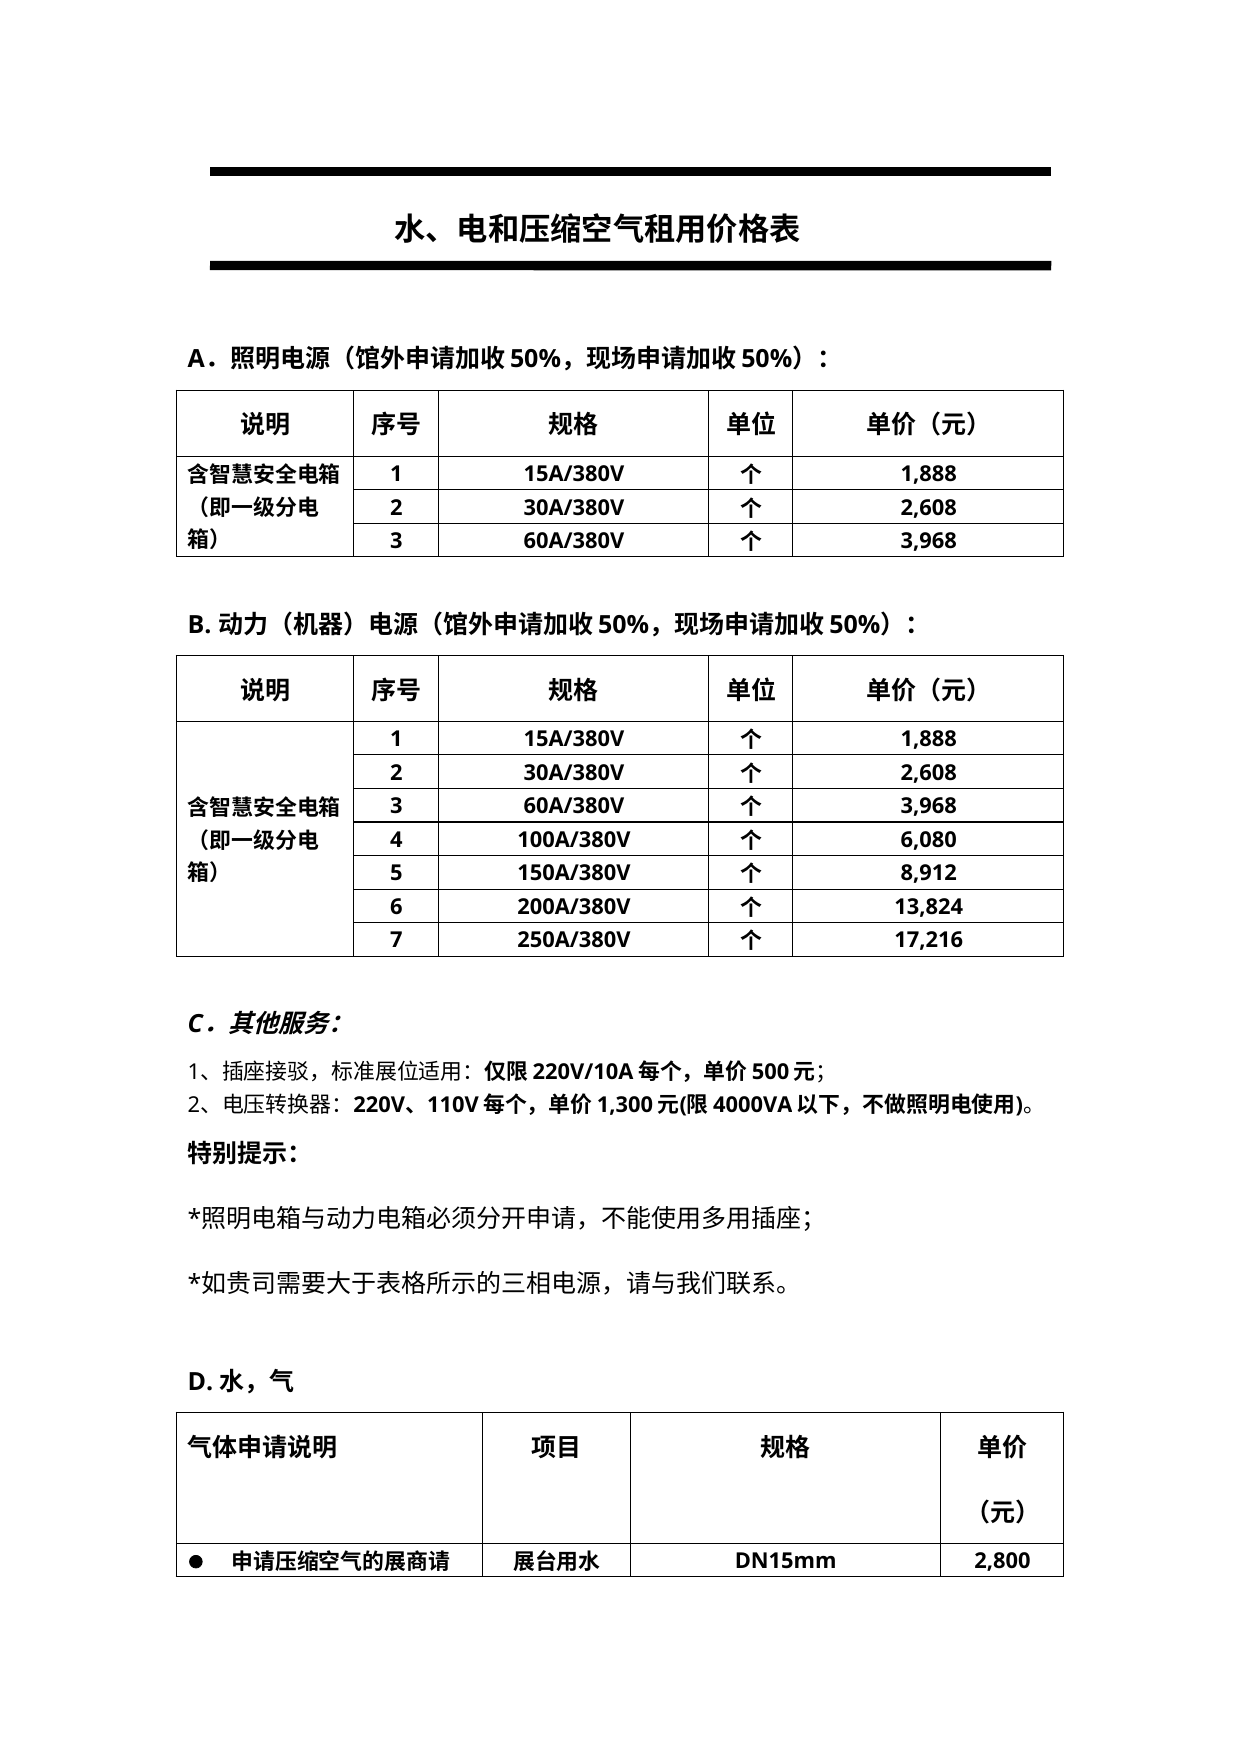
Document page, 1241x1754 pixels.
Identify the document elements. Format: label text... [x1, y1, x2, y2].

table_cell 7 [354, 923, 438, 956]
table_cell 4 [354, 823, 438, 855]
table_header 单价（元） [941, 1413, 1063, 1543]
table_cell 17,216 [793, 923, 1063, 956]
table_cell 2,800 [941, 1544, 1063, 1576]
table_cell 个 [709, 524, 792, 556]
table_cell 1 [354, 722, 438, 754]
table_cell 250A/380V [439, 923, 708, 956]
table_cell 15A/380V [439, 722, 708, 754]
table_header 项目 [483, 1413, 630, 1543]
text 特别提示： [187, 1119, 1053, 1184]
text C．其他服务： [187, 989, 1053, 1054]
table_cell 个 [709, 856, 792, 888]
table_cell 2,608 [793, 490, 1063, 523]
table_header 序号 [354, 391, 438, 456]
table_cell 个 [709, 490, 792, 523]
table_header 单价（元） [793, 656, 1063, 721]
table_cell 1,888 [793, 722, 1063, 754]
table_cell 个 [709, 823, 792, 855]
table_cell 13,824 [793, 890, 1063, 922]
table_cell 2 [354, 755, 438, 788]
table_header 气体申请说明 [177, 1413, 482, 1543]
text D. 水，气 [187, 1347, 1053, 1412]
table_header 规格 [631, 1413, 940, 1543]
table_cell 60A/380V [439, 524, 708, 556]
table_cell 个 [709, 923, 792, 956]
table_cell 15A/380V [439, 457, 708, 489]
table_header 单位 [709, 391, 792, 456]
table_cell 30A/380V [439, 755, 708, 788]
table_cell 1,888 [793, 457, 1063, 489]
text *如贵司需要大于表格所示的三相电源，请与我们联系。 [187, 1249, 1053, 1314]
table_cell 展台用水 [483, 1544, 630, 1576]
table_cell 3,968 [793, 524, 1063, 556]
text *照明电箱与动力电箱必须分开申请，不能使用多用插座； [187, 1184, 1053, 1249]
table_cell 1 [354, 457, 438, 489]
table_cell 150A/380V [439, 856, 708, 888]
table_cell 个 [709, 789, 792, 821]
table_cell 含智慧安全电箱（即一级分电箱） [177, 722, 353, 956]
table_cell 60A/380V [439, 789, 708, 821]
text A．照明电源（馆外申请加收50%，现场申请加收50%）： [187, 324, 1053, 389]
table_cell 3,968 [793, 789, 1063, 821]
table_cell 个 [709, 890, 792, 922]
table_cell 6 [354, 890, 438, 922]
table_cell 5 [354, 856, 438, 888]
table_header 规格 [439, 656, 708, 721]
table_cell 含智慧安全电箱（即一级分电箱） [177, 457, 353, 556]
table_header 单位 [709, 656, 792, 721]
text 1、插座接驳，标准展位适用：仅限220V/10A每个，单价500元； [187, 1054, 1053, 1087]
table_cell 30A/380V [439, 490, 708, 523]
table_header 单价（元） [793, 391, 1063, 456]
table_cell 2,608 [793, 755, 1063, 788]
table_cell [177, 1544, 482, 1576]
table_header 规格 [439, 391, 708, 456]
table_cell 6,080 [793, 823, 1063, 855]
table_cell 个 [709, 457, 792, 489]
table_header 序号 [354, 656, 438, 721]
table_cell 3 [354, 524, 438, 556]
table_cell 个 [709, 755, 792, 788]
table_header 说明 [177, 656, 353, 721]
table_cell 2 [354, 490, 438, 523]
table_cell 3 [354, 789, 438, 821]
text B. 动力（机器）电源（馆外申请加收50%，现场申请加收50%）： [187, 590, 1053, 655]
table_cell 200A/380V [439, 890, 708, 922]
table_cell 8,912 [793, 856, 1063, 888]
table_cell DN15mm [631, 1544, 940, 1576]
table_cell 100A/380V [439, 823, 708, 855]
text 水、电和压缩空气租用价格表 [187, 194, 1007, 259]
table_cell 个 [709, 722, 792, 754]
table_header 说明 [177, 391, 353, 456]
